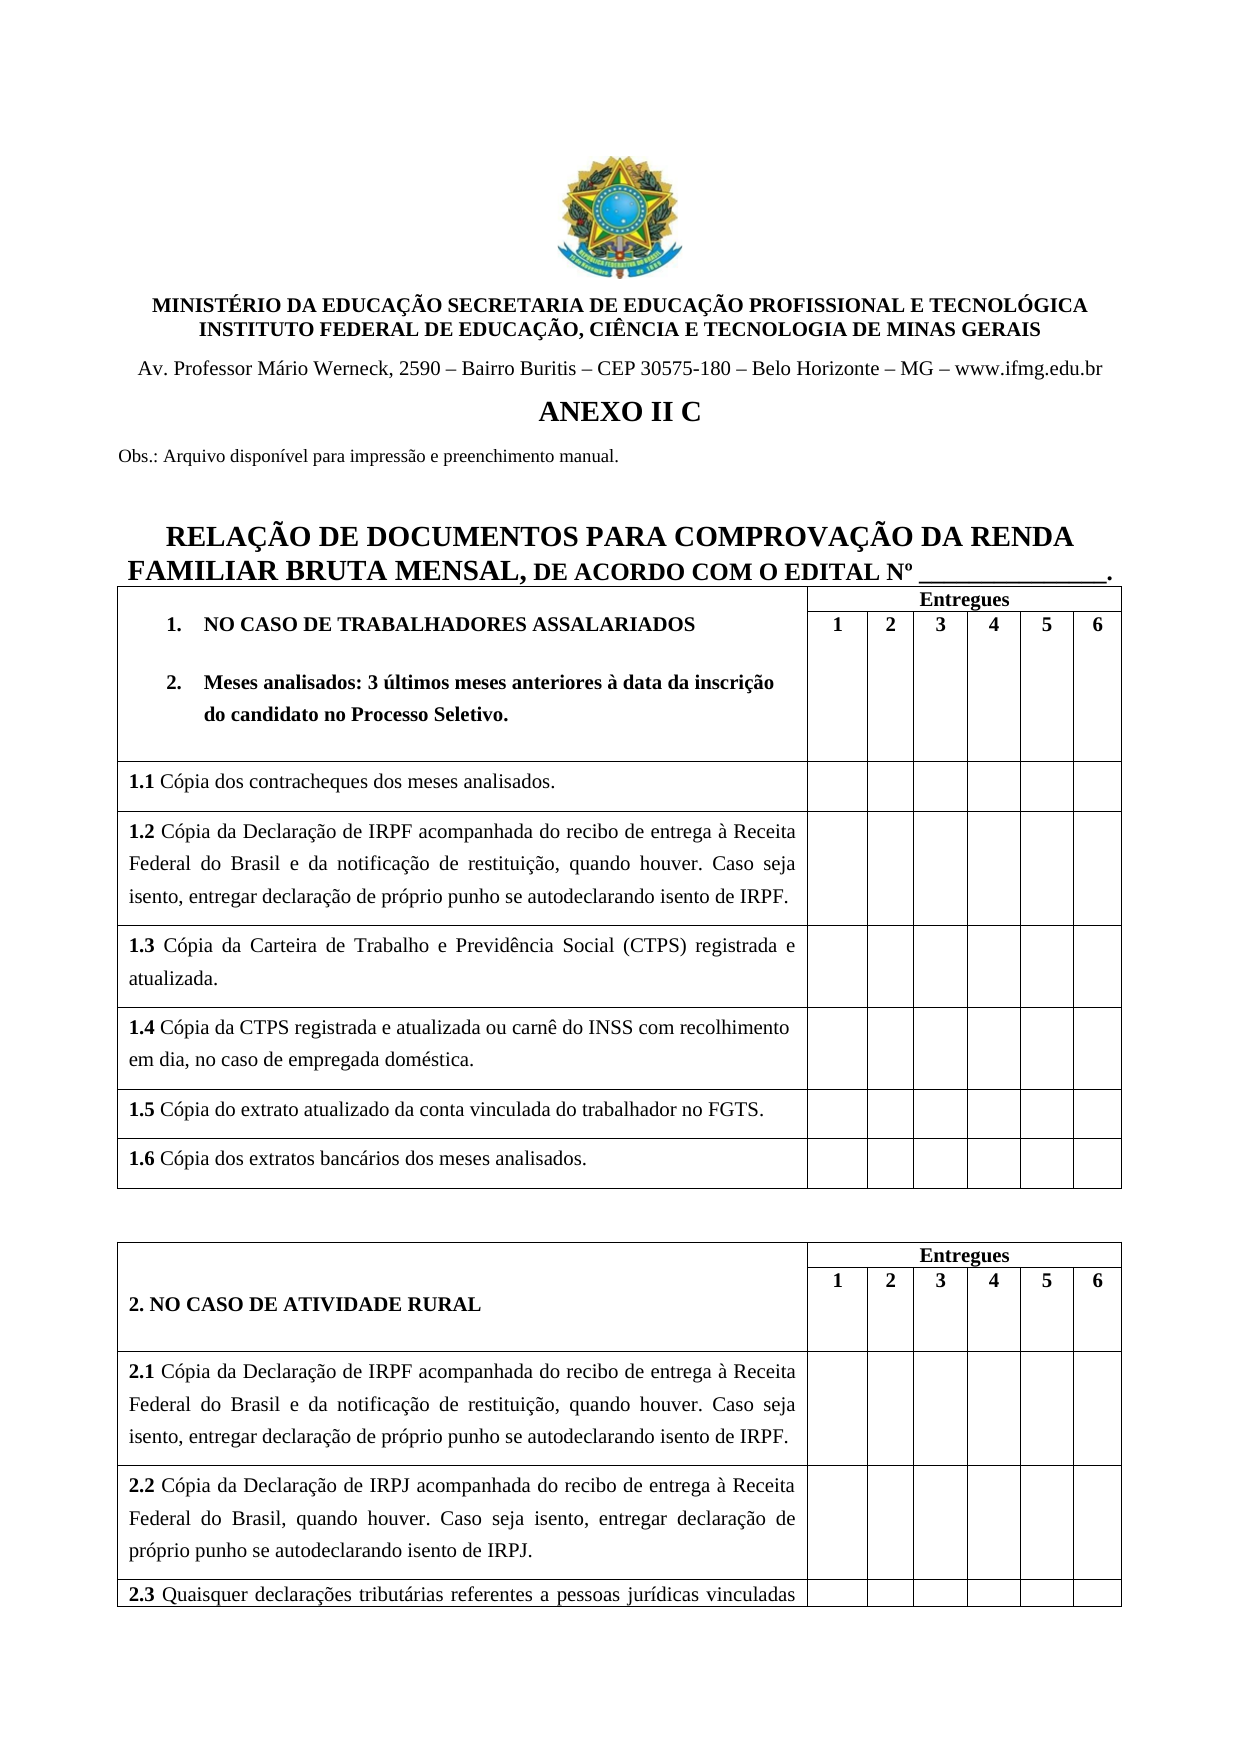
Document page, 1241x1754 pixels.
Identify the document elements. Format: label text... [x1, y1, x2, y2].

table_cell 4 [968, 612, 1020, 761]
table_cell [118, 1580, 807, 1606]
table_cell 6 [1074, 612, 1121, 761]
table_cell [868, 812, 913, 925]
text Obs.: Arquivo disponível para impressão e preenchimento manual. [118, 445, 1122, 467]
table_header NO CASO DE TRABALHADORES ASSALARIADOS Meses analisados: 3 últimos meses anteriores à data da inscrição do candidato no Processo Seletivo. [118, 587, 807, 761]
table_cell [914, 1090, 967, 1138]
table_cell 3 [914, 612, 967, 761]
table_cell 1.2 Cópia da Declaração de IRPF acompanhada do recibo de entrega à Receita Federal do Brasil e da notificação de restituição, quando houver. Caso seja isento, entregar declaração de próprio punho se autodeclarando isento de IRPF. [118, 812, 807, 925]
table_cell [968, 1352, 1020, 1465]
table_header Entregues [808, 1243, 1121, 1267]
table_cell 2 [868, 612, 913, 761]
text ANEXO II C [118, 394, 1122, 428]
table_cell [868, 1139, 913, 1187]
table_cell [868, 1580, 913, 1606]
table_cell 2.2 Cópia da Declaração de IRPJ acompanhada do recibo de entrega à Receita Federal do Brasil, quando houver. Caso seja isento, entregar declaração de próprio punho se autodeclarando isento de IRPJ. [118, 1466, 807, 1579]
table_cell [1074, 1466, 1121, 1579]
table_cell [1074, 812, 1121, 925]
table_header Entregues [808, 587, 1121, 611]
table_cell [914, 812, 967, 925]
table_cell 5 [1021, 1268, 1073, 1351]
text MINISTÉRIO DA EDUCAÇÃO SECRETARIA DE EDUCAÇÃO PROFISSIONAL E TECNOLÓGICA INSTITUTO FEDERAL DE EDUCAÇÃO, CIÊNCIA E TECNOLOGIA DE MINAS GERAIS [118, 293, 1122, 341]
table_cell [1074, 1008, 1121, 1088]
table_cell [1074, 1139, 1121, 1187]
table_cell [808, 1352, 867, 1465]
table_cell [914, 1352, 967, 1465]
table_cell [968, 1139, 1020, 1187]
table_cell [808, 1580, 867, 1606]
table_cell [808, 926, 867, 1007]
table_cell [808, 1090, 867, 1138]
table_cell [1021, 1580, 1073, 1606]
table_cell 4 [968, 1268, 1020, 1351]
table_cell [1021, 1090, 1073, 1138]
text Av. Professor Mário Werneck, 2590 – Bairro Buritis – CEP 30575-180 – Belo Horizonte – MG – www.ifmg.edu.br [118, 356, 1122, 380]
table_cell 1.3 Cópia da Carteira de Trabalho e Previdência Social (CTPS) registrada e atualizada. [118, 926, 807, 1007]
table_cell [808, 1466, 867, 1579]
table_cell 1.4 Cópia da CTPS registrada e atualizada ou carnê do INSS com recolhimento em dia, no caso de empregada doméstica. [118, 1008, 807, 1088]
table_cell [1021, 1008, 1073, 1088]
table_cell [968, 926, 1020, 1007]
table_cell [968, 762, 1020, 811]
table_cell [968, 1090, 1020, 1138]
table_cell 1.5 Cópia do extrato atualizado da conta vinculada do trabalhador no FGTS. [118, 1090, 807, 1138]
table_cell [968, 1008, 1020, 1088]
table_cell [968, 1580, 1020, 1606]
table_cell [868, 1090, 913, 1138]
table_cell 3 [914, 1268, 967, 1351]
table_cell [914, 762, 967, 811]
table_cell [914, 926, 967, 1007]
table_cell [914, 1466, 967, 1579]
table_cell [1021, 812, 1073, 925]
table_cell [1021, 926, 1073, 1007]
text RELAÇÃO DE DOCUMENTOS PARA COMPROVAÇÃO DA RENDA FAMILIAR BRUTA MENSAL, DE ACORDO COM O EDITAL Nº _______________. [118, 519, 1122, 586]
table_cell [868, 1466, 913, 1579]
table_cell 1 [808, 1268, 867, 1351]
table_cell [808, 1008, 867, 1088]
table_cell [1074, 762, 1121, 811]
table_cell [868, 1352, 913, 1465]
table_cell [1074, 1352, 1121, 1465]
table_cell [808, 762, 867, 811]
table_cell [868, 1008, 913, 1088]
table_cell 6 [1074, 1268, 1121, 1351]
table_cell 2 [868, 1268, 913, 1351]
table_cell [1074, 1580, 1121, 1606]
table_cell 1.6 Cópia dos extratos bancários dos meses analisados. [118, 1139, 807, 1187]
table_cell [1021, 1466, 1073, 1579]
table_cell [968, 812, 1020, 925]
table_cell 1 [808, 612, 867, 761]
table_cell [914, 1008, 967, 1088]
table_cell [1021, 762, 1073, 811]
table_cell 1.1 Cópia dos contracheques dos meses analisados. [118, 762, 807, 811]
table_cell [1074, 1090, 1121, 1138]
table_cell [1021, 1139, 1073, 1187]
table_cell [914, 1139, 967, 1187]
table_header 2. NO CASO DE ATIVIDADE RURAL [118, 1243, 807, 1351]
table_cell [968, 1466, 1020, 1579]
picture [557, 156, 683, 279]
table_cell [868, 762, 913, 811]
table_cell [808, 1139, 867, 1187]
table_cell [868, 926, 913, 1007]
table_cell [808, 812, 867, 925]
table_cell [1021, 1352, 1073, 1465]
table_cell 2.1 Cópia da Declaração de IRPF acompanhada do recibo de entrega à Receita Federal do Brasil e da notificação de restituição, quando houver. Caso seja isento, entregar declaração de próprio punho se autodeclarando isento de IRPF. [118, 1352, 807, 1465]
table_cell [1074, 926, 1121, 1007]
table_cell 5 [1021, 612, 1073, 761]
table_cell [914, 1580, 967, 1606]
